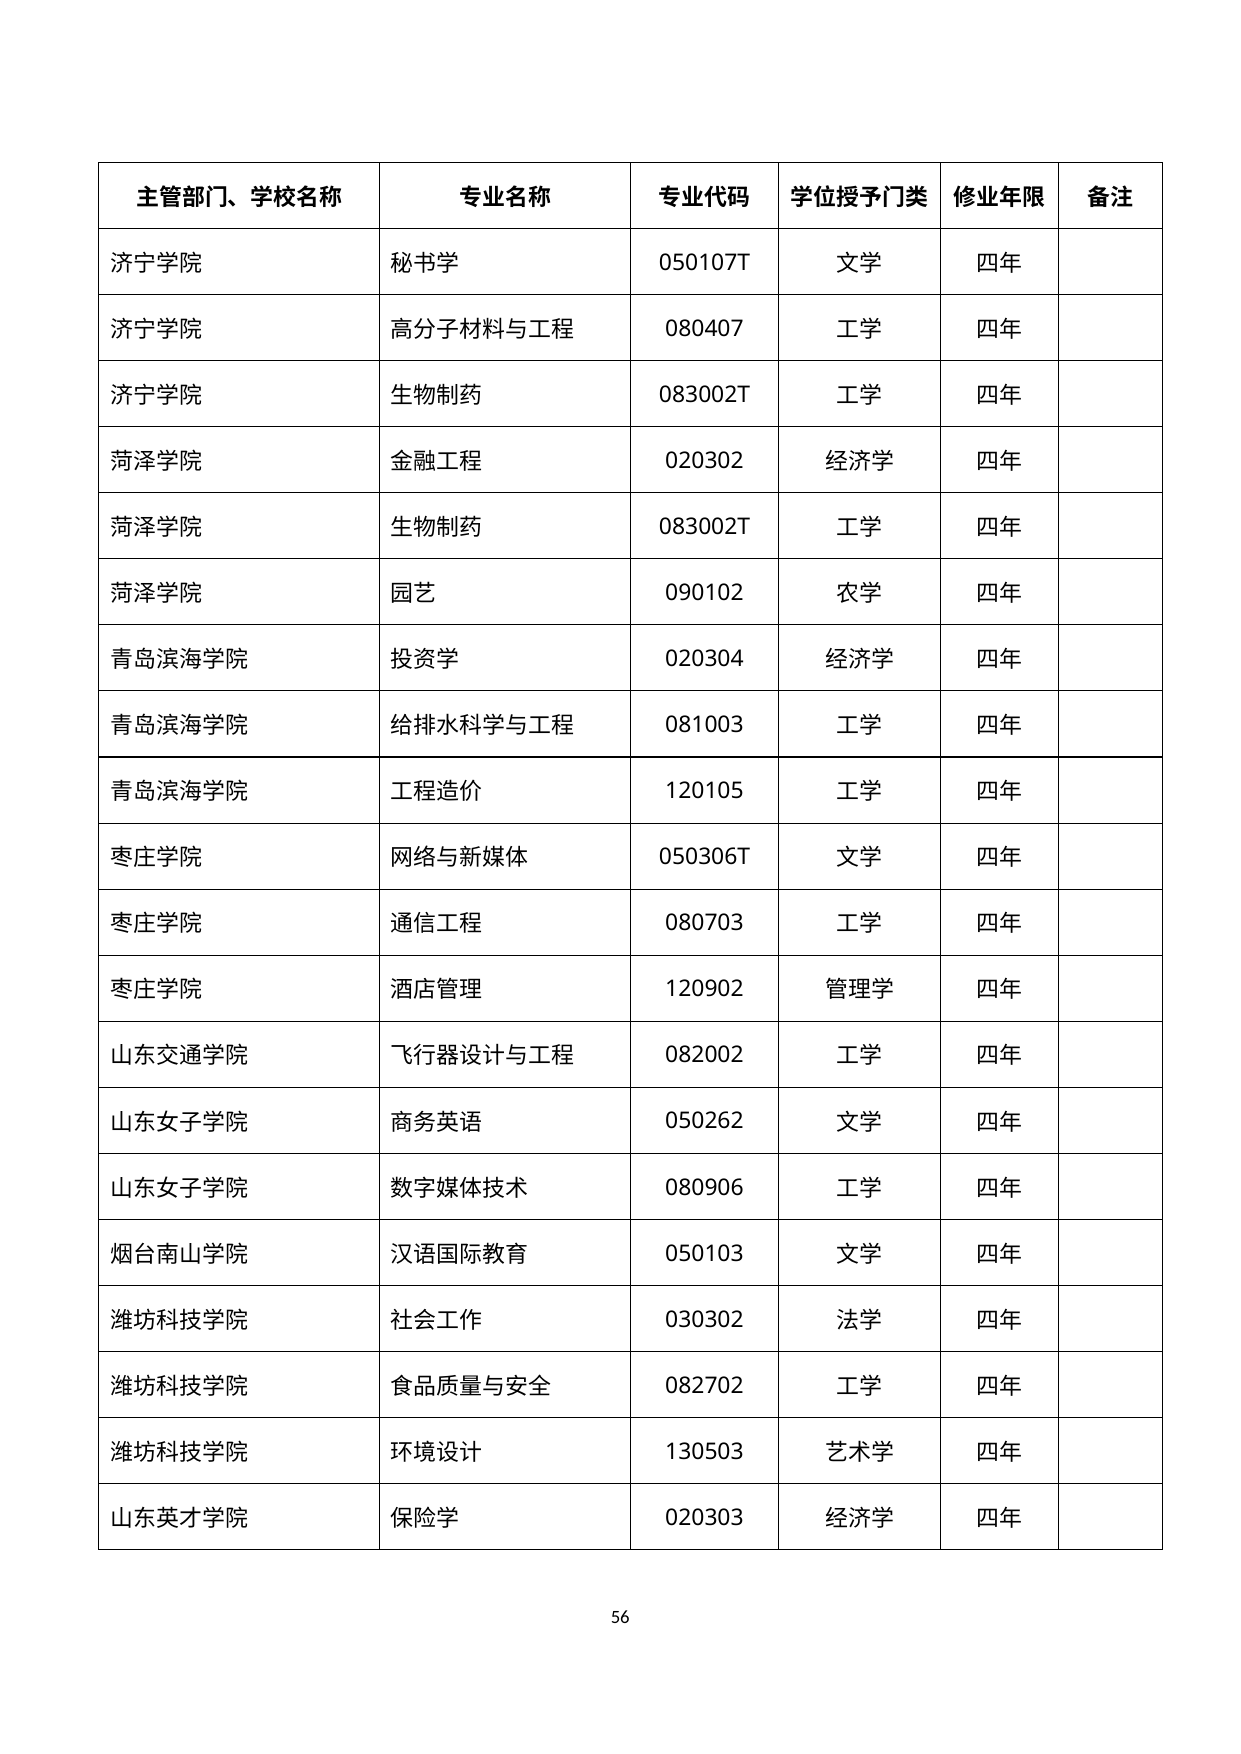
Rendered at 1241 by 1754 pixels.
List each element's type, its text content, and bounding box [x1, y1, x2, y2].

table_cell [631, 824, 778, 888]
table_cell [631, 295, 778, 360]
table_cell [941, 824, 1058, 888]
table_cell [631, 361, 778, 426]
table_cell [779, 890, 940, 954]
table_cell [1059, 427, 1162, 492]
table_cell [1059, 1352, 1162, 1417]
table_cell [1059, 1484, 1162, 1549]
table_header 专业名称 [380, 163, 630, 228]
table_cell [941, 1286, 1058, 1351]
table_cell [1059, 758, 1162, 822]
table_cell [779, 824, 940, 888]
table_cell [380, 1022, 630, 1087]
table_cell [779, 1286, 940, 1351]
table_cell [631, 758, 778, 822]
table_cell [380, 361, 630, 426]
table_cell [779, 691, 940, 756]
table_header 修业年限 [941, 163, 1058, 228]
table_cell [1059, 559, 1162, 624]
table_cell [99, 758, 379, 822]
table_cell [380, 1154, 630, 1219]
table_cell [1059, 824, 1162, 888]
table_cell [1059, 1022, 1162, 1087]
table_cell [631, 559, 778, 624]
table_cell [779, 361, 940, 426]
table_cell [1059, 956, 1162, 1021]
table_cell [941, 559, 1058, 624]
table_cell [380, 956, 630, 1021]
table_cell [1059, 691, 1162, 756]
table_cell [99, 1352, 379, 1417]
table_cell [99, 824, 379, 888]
table_header 备注 [1059, 163, 1162, 228]
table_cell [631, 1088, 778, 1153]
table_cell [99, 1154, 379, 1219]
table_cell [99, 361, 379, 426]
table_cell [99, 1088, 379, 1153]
table_header 主管部门、学校名称 [99, 163, 379, 228]
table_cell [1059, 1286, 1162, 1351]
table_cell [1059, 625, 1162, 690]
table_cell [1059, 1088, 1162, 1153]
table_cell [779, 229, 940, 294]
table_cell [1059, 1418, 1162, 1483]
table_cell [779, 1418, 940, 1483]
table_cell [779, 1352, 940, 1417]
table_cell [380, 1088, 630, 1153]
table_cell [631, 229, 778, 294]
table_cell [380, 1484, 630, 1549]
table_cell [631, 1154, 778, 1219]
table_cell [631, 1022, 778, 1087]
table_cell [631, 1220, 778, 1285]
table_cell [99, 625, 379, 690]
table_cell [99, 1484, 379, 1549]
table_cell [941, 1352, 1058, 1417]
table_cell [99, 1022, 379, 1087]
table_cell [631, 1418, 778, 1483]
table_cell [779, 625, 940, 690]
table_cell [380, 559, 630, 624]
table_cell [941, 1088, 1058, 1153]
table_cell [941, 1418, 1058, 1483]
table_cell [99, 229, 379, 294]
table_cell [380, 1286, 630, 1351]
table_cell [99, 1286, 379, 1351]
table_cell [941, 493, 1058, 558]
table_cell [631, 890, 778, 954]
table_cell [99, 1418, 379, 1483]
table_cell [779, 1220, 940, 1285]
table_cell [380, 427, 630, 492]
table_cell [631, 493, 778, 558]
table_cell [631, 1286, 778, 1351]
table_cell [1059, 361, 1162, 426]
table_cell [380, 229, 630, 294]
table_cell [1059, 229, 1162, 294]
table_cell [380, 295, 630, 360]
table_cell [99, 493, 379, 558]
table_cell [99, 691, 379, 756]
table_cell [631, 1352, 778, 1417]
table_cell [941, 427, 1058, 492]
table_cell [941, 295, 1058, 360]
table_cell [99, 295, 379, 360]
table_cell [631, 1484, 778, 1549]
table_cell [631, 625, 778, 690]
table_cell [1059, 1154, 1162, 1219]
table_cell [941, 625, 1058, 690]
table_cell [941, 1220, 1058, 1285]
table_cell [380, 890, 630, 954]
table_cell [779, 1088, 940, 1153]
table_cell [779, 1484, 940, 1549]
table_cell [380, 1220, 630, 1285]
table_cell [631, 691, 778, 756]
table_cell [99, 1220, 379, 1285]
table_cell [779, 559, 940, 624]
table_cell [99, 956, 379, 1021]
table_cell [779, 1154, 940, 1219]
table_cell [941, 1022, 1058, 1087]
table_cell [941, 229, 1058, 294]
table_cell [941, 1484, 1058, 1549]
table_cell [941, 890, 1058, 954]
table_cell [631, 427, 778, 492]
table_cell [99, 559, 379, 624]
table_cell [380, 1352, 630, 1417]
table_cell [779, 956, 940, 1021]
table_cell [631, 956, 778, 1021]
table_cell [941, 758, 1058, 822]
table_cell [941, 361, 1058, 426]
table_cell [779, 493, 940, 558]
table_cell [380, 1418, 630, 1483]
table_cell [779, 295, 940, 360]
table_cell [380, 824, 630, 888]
table_header 专业代码 [631, 163, 778, 228]
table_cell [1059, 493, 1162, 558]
table_header 学位授予门类 [779, 163, 940, 228]
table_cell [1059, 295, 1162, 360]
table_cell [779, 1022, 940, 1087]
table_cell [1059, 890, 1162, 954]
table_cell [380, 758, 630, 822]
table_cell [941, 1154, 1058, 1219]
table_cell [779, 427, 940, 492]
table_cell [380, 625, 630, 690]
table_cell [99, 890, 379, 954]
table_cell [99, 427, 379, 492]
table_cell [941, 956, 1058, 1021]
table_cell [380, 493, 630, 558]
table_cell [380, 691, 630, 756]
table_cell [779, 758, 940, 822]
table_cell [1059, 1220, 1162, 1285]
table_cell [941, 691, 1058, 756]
